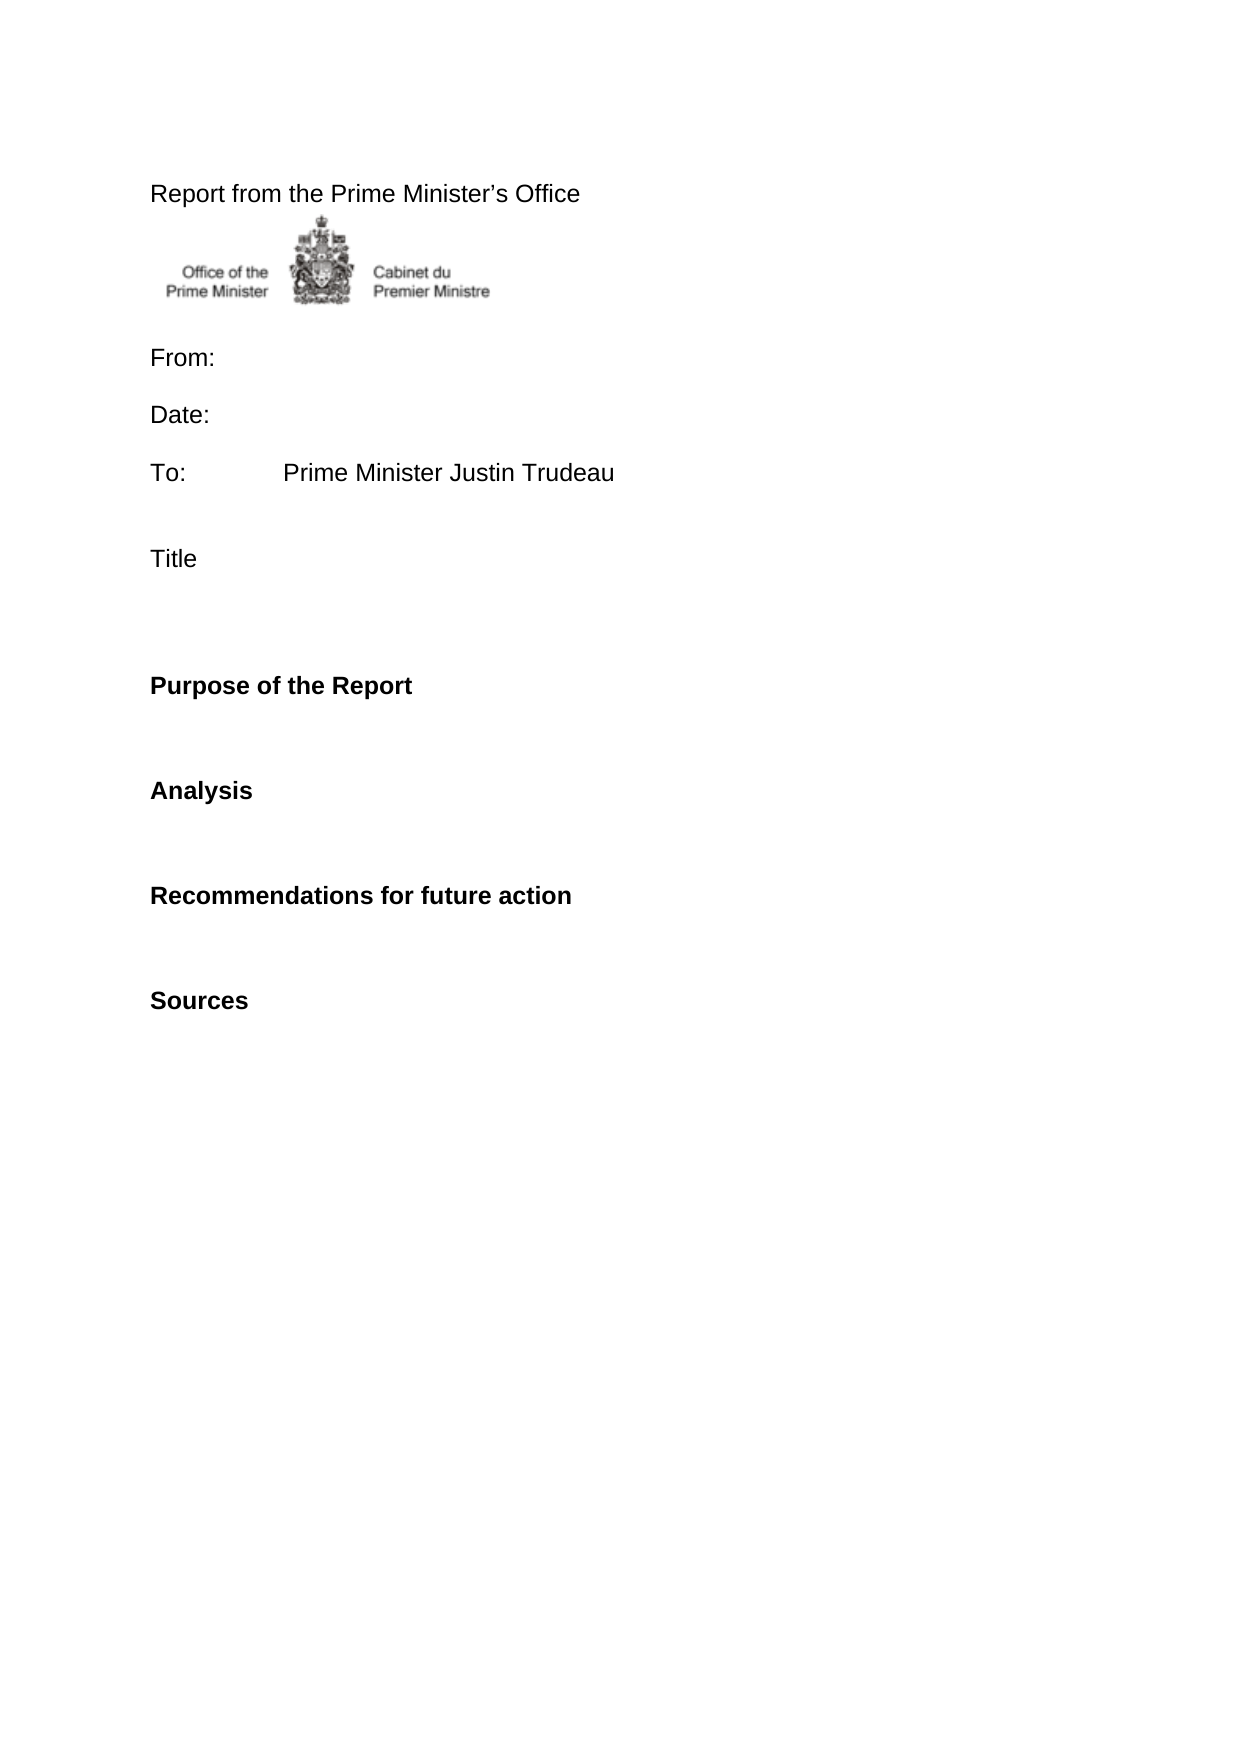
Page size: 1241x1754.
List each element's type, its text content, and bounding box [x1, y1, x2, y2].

text From: [150, 343, 1090, 371]
text Sources [150, 986, 1090, 1015]
picture [157, 207, 501, 314]
text Recommendations for future action [150, 881, 1090, 910]
text Purpose of the Report [150, 671, 1090, 700]
text Date: [150, 400, 1090, 429]
text Analysis [150, 776, 1090, 805]
text Report from the Prime Minister’s Office [150, 179, 1090, 207]
text To: Prime Minister Justin Trudeau [150, 458, 1090, 515]
text Title [150, 544, 1090, 573]
